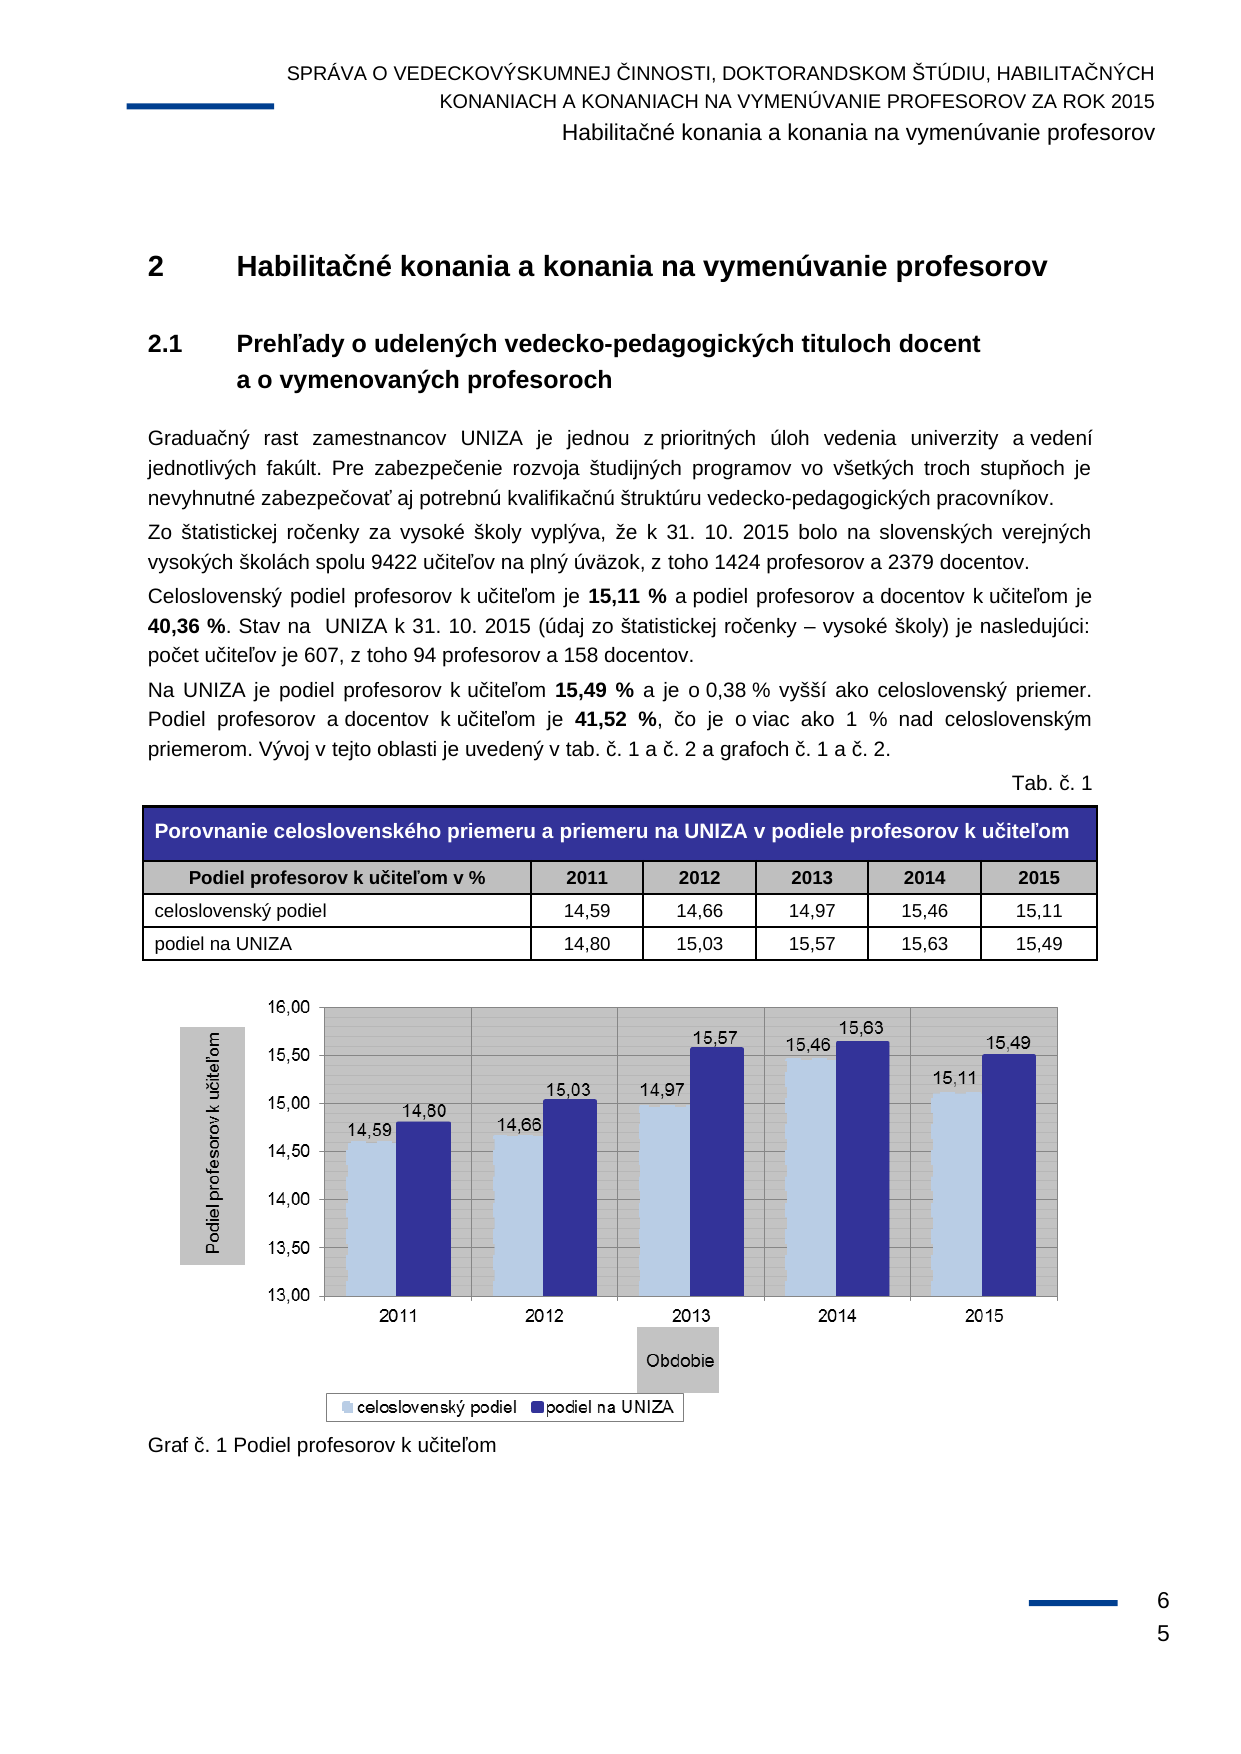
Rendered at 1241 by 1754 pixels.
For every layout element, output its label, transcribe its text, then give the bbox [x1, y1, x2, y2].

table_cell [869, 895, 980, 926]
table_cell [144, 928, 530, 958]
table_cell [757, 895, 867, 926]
picture [178, 998, 1061, 1423]
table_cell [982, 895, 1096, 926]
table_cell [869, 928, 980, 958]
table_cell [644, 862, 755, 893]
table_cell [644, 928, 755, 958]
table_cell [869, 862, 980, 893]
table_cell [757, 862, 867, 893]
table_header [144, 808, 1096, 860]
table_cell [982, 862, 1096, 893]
text Celoslovenský podiel profesorov k učiteľom je 15,11 % a podiel profesorov a docentov k učiteľom je 40,36 %. Stav na UNIZA k 31. 10. 2015 (údaj zo štatistickej ročenky – vysoké školy) je nasledujúci: počet učiteľov je 607, z toho 94 profesorov a 158 docentov. [148, 583, 1092, 667]
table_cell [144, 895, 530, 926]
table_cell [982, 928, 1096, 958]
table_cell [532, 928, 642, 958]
subtitle 2 Habilitačné konania a konania na vymenúvanie profesorov [148, 249, 1092, 283]
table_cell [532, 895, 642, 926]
text Tab. č. 1 [148, 771, 1092, 795]
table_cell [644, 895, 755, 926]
subtitle 2.1 Prehľady o udelených vedecko-pedagogických tituloch docent [148, 329, 1092, 358]
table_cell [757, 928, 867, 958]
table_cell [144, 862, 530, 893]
text Na UNIZA je podiel profesorov k učiteľom 15,49 % a je o 0,38 % vyšší ako celoslovenský priemer. Podiel profesorov a docentov k učiteľom je 41,52 %, čo je o viac ako 1 % nad celoslovenským priemerom. Vývoj v tejto oblasti je uvedený v tab. č. 1 a č. 2 a grafoch č. 1 a č. 2. [148, 677, 1092, 761]
text Zo štatistickej ročenky za vysoké školy vyplýva, že k 31. 10. 2015 bolo na slovenských verejných vysokých školách spolu 9422 učiteľov na plný úväzok, z toho 1424 profesorov a 2379 docentov. [148, 519, 1092, 573]
subtitle a o vymenovaných profesoroch [148, 365, 1092, 393]
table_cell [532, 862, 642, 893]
text Graduačný rast zamestnancov UNIZA je jednou z prioritných úloh vedenia univerzity a vedení jednotlivých fakúlt. Pre zabezpečenie rozvoja študijných programov vo všetkých troch stupňoch je nevyhnutné zabezpečovať aj potrebnú kvalifikačnú štruktúru vedecko-pedagogických pracovníkov. [148, 426, 1092, 509]
